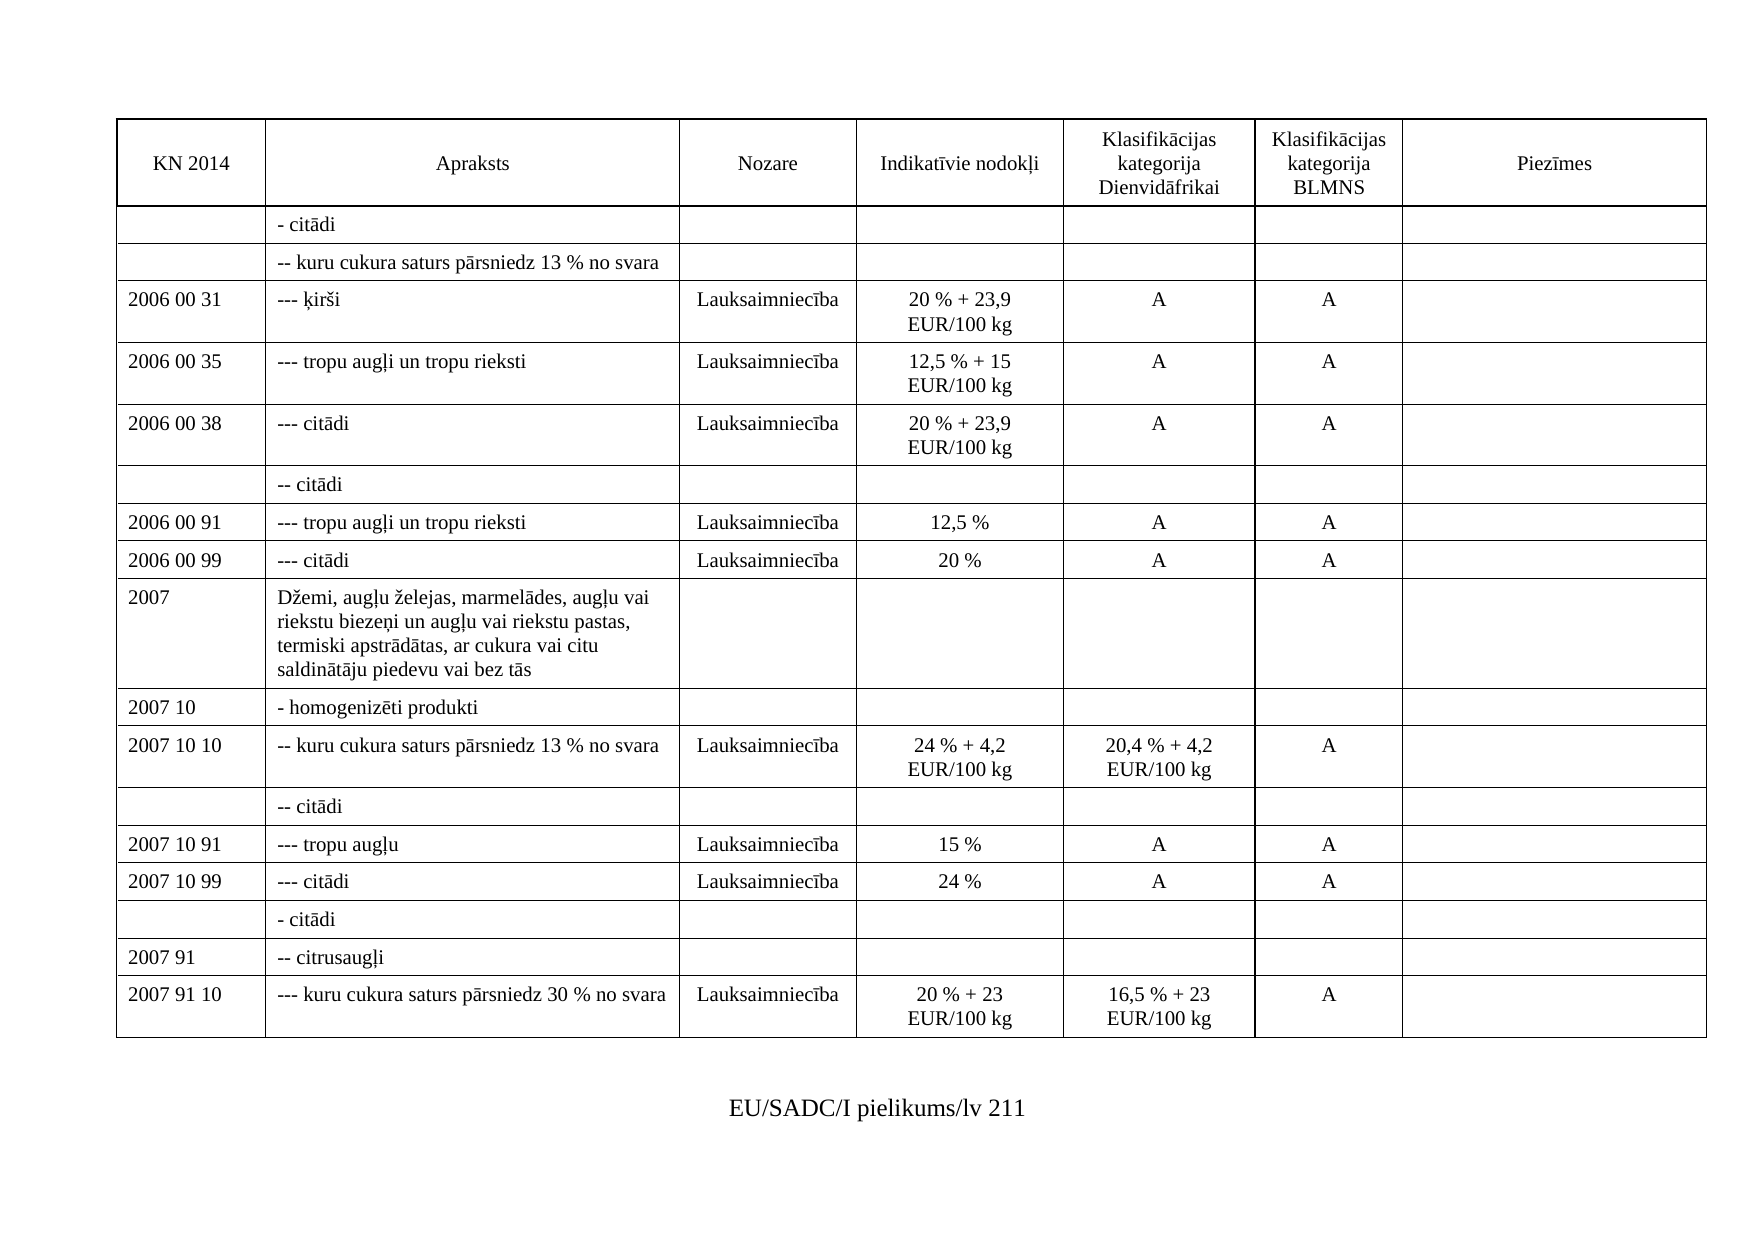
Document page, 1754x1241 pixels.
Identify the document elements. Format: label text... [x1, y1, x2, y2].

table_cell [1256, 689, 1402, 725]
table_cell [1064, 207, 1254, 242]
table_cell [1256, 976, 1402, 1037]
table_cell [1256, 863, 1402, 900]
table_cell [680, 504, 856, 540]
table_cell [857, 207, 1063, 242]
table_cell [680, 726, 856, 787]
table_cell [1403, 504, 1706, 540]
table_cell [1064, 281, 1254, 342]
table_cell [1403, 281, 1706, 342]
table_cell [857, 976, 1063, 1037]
table_header Indikatīvie nodokļi [857, 120, 1063, 205]
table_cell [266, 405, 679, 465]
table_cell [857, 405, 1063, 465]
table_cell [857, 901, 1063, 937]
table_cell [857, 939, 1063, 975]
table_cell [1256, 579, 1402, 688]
table_header Klasifikācijas kategorija Dienvidāfrikai [1064, 120, 1254, 205]
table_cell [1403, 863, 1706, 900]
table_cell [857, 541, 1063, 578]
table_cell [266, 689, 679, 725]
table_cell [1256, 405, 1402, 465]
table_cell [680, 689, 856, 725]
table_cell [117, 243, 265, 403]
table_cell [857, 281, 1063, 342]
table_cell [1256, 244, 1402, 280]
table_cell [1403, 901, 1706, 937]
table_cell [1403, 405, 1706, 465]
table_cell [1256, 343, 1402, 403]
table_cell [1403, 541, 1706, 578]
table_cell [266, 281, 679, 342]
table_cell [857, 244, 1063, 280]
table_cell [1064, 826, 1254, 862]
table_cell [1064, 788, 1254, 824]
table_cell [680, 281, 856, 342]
table_header KN 2014 [118, 120, 265, 205]
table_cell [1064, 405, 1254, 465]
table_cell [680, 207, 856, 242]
table_header Klasifikācijas kategorija BLMNS [1256, 120, 1402, 205]
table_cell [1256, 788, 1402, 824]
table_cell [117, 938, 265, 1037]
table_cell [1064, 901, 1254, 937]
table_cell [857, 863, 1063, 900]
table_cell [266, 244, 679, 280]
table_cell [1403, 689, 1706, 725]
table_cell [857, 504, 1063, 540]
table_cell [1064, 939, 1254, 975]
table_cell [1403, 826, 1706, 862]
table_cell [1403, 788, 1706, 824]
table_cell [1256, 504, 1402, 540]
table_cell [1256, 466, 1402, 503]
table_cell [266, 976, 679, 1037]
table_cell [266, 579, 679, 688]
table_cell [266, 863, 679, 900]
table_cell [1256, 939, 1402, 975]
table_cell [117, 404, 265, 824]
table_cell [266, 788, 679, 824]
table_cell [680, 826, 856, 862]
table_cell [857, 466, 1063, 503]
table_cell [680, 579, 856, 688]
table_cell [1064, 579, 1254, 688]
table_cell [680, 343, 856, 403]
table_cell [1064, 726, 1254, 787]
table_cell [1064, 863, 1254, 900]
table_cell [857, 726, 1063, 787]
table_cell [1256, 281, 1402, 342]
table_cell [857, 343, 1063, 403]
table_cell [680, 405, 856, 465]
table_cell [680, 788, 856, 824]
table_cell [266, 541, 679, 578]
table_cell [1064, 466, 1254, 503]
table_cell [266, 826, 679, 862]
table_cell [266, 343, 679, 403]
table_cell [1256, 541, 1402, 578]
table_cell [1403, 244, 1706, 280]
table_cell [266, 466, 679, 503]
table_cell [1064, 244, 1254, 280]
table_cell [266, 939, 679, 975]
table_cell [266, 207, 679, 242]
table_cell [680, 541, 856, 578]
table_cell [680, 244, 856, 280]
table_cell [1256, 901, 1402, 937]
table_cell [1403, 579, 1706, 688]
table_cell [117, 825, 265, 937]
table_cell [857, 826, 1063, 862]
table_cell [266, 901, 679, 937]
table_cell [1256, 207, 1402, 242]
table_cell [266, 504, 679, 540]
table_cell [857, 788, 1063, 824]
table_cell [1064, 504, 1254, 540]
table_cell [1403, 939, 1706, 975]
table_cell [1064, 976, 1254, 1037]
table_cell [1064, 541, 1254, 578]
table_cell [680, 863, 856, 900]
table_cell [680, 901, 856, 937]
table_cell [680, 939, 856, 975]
table_header Nozare [680, 120, 856, 205]
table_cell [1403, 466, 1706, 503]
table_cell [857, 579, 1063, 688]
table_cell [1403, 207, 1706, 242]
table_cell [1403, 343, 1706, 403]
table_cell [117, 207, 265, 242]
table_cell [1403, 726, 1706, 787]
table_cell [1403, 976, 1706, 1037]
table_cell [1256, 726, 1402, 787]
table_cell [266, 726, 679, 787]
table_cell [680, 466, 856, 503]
table_header Apraksts [266, 120, 679, 205]
table_header Piezīmes [1403, 120, 1706, 205]
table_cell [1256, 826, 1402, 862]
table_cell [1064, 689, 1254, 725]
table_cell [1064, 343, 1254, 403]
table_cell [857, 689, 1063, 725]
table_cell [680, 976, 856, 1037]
